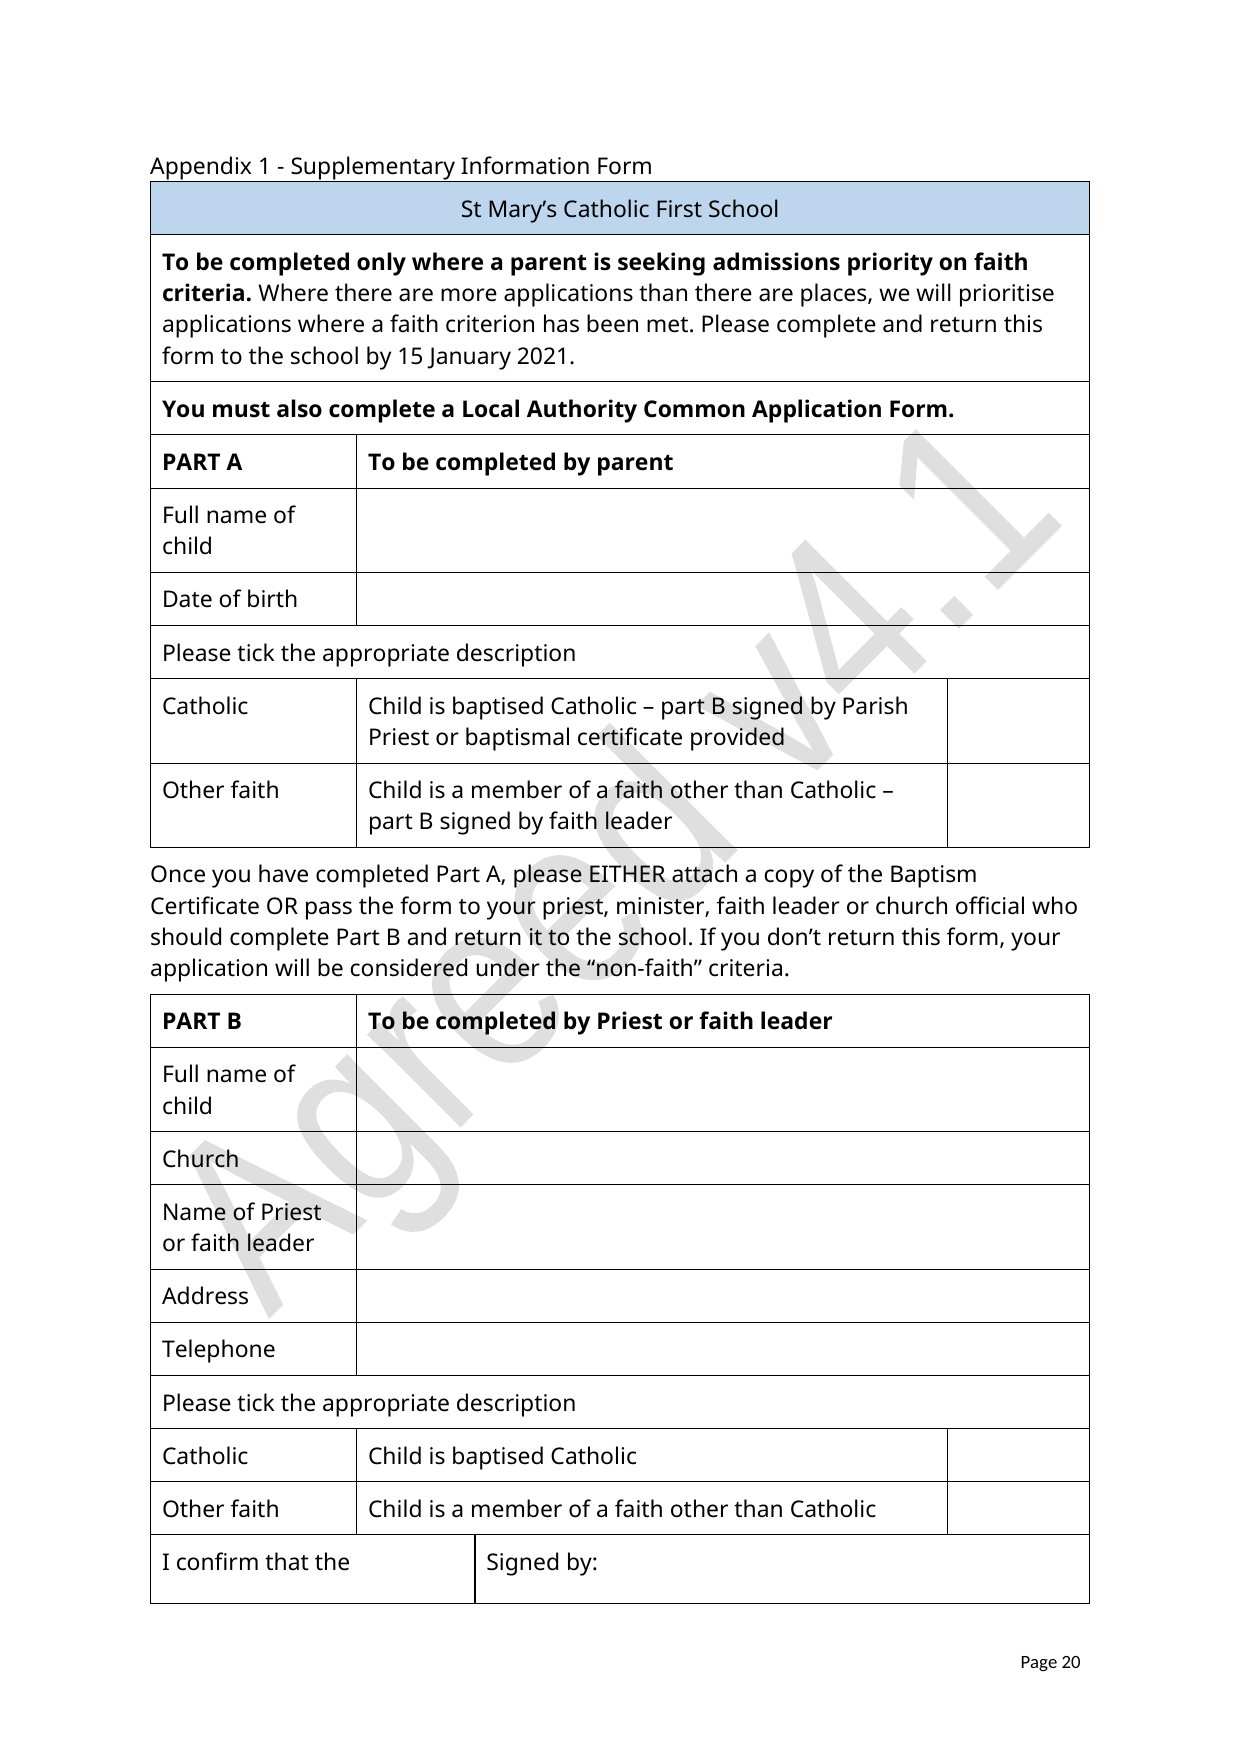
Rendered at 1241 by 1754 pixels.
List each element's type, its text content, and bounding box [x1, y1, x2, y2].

table_cell PART A [151, 435, 356, 487]
table_cell Child is a member of a faith other than Catholic – part B signed by faith leader [357, 764, 947, 847]
table_cell Catholic [151, 679, 356, 762]
table_cell [357, 1270, 1089, 1322]
table_cell You must also complete a Local Authority Common Application Form. [151, 382, 1089, 434]
table_cell Telephone [151, 1323, 356, 1375]
text Appendix 1 - Supplementary Information Form [150, 150, 1090, 181]
table_cell [357, 489, 1089, 572]
table_cell Child is a member of a faith other than Catholic [357, 1482, 947, 1534]
table_cell To be completed by parent [357, 435, 1089, 487]
table_cell Church [151, 1132, 356, 1184]
table_cell Child is baptised Catholic [357, 1429, 947, 1481]
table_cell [476, 1535, 1089, 1603]
table_header To be completed by Priest or faith leader [357, 995, 1089, 1047]
table_cell [948, 1429, 1089, 1481]
table_cell Other faith [151, 764, 356, 847]
table_cell Please tick the appropriate description [151, 1376, 1089, 1428]
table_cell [151, 1535, 474, 1603]
table_cell [357, 573, 1089, 625]
table_cell Catholic [151, 1429, 356, 1481]
table_cell [357, 1048, 1089, 1131]
table_cell [357, 1132, 1089, 1184]
table_cell [357, 1323, 1089, 1375]
table_cell [357, 1185, 1089, 1269]
table_cell [948, 764, 1089, 847]
table_cell Full name of child [151, 1048, 356, 1131]
table_cell Address [151, 1270, 356, 1322]
table_header St Mary’s Catholic First School [151, 182, 1089, 234]
table_cell Name of Priest or faith leader [151, 1185, 356, 1269]
table_cell [948, 679, 1089, 762]
table_header PART B [151, 995, 356, 1047]
table_cell Please tick the appropriate description [151, 626, 1089, 678]
table_cell Child is baptised Catholic – part B signed by Parish Priest or baptismal certificate provided [357, 679, 947, 762]
table_cell Full name of child [151, 489, 356, 572]
table_cell To be completed only where a parent is seeking admissions priority on faith criteria. Where there are more applications than there are places, we will prioritise applications where a faith criterion has been met. Please complete and return this form to the school by 15 January 2021. [151, 235, 1089, 381]
table_cell Date of birth [151, 573, 356, 625]
text Once you have completed Part A, please EITHER attach a copy of the Baptism Certificate OR pass the form to your priest, minister, faith leader or church official who should complete Part B and return it to the school. If you don’t return this form, your application will be considered under the “non-faith” criteria. [150, 858, 1090, 983]
table_cell [948, 1482, 1089, 1534]
table_cell Other faith [151, 1482, 356, 1534]
